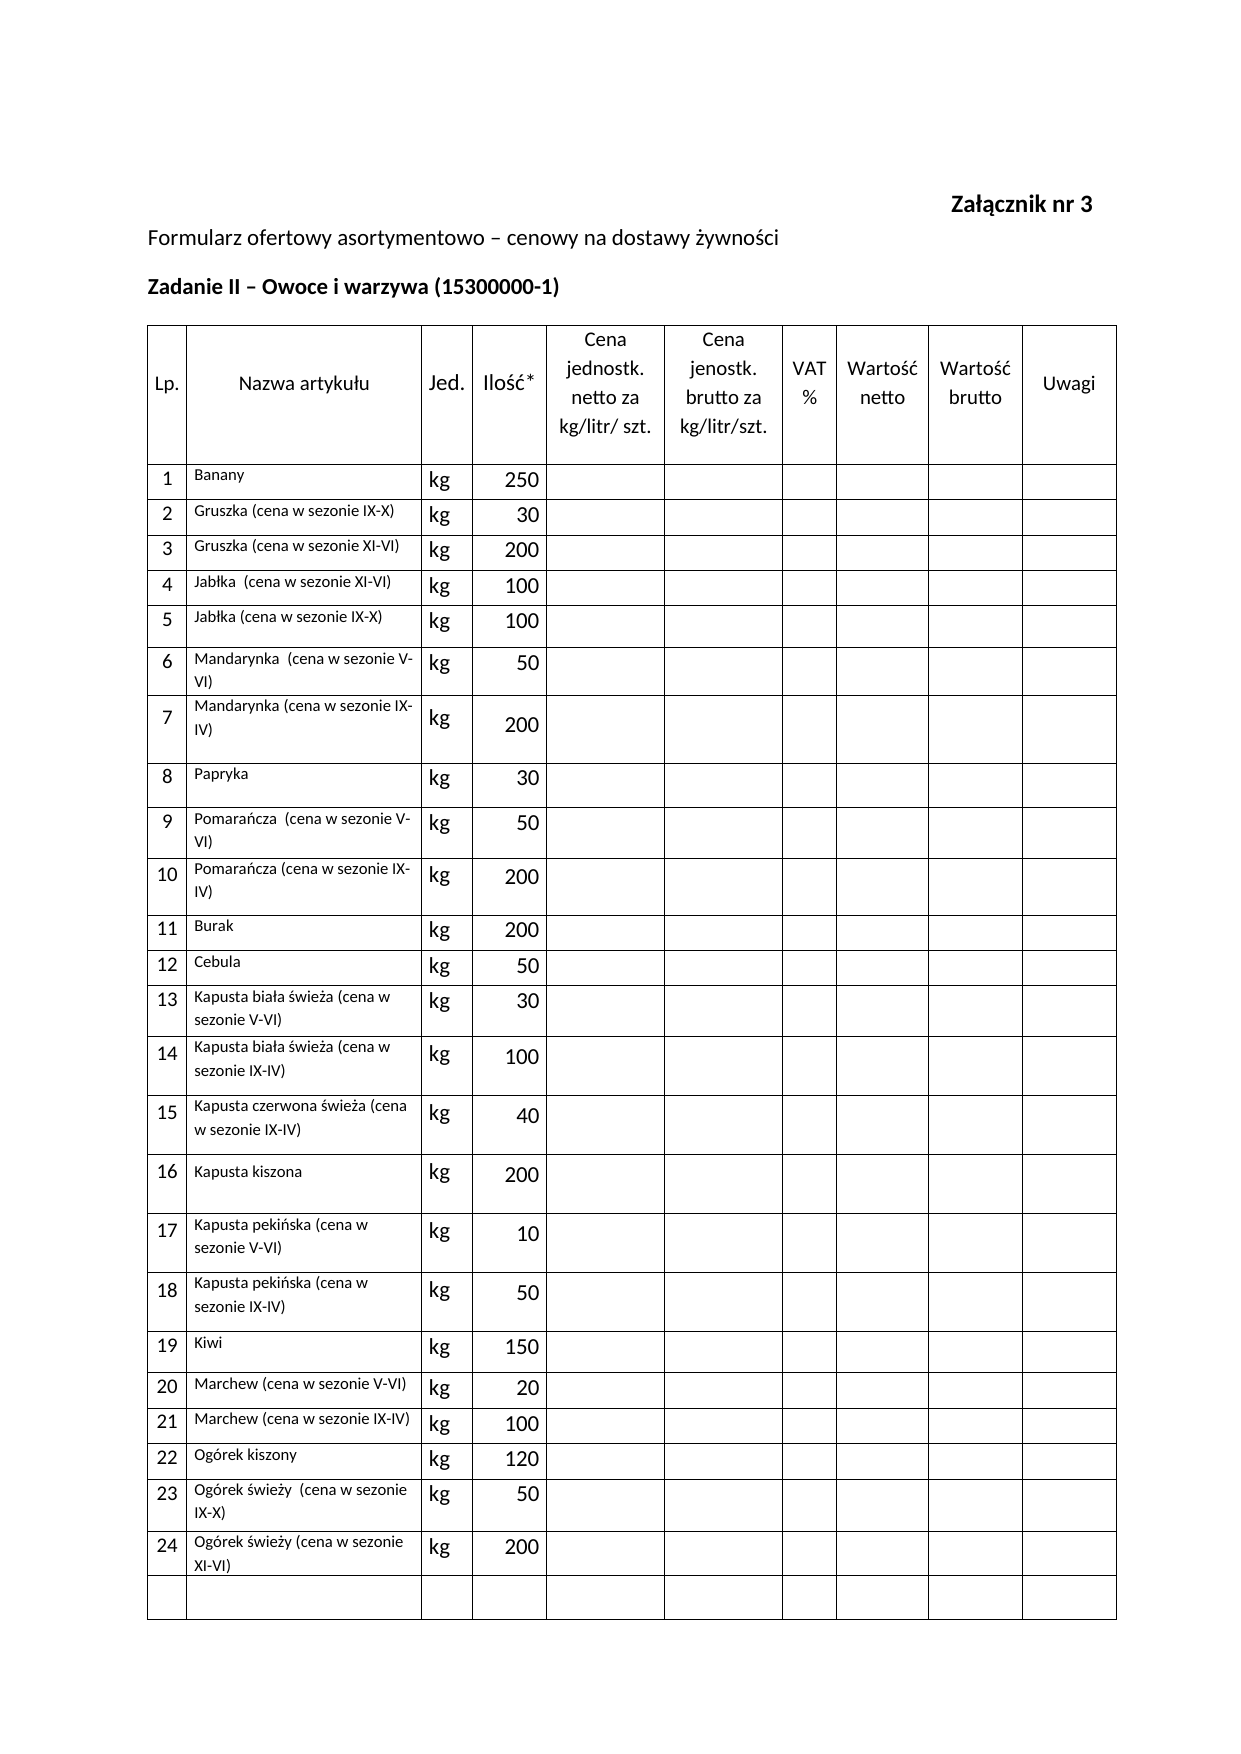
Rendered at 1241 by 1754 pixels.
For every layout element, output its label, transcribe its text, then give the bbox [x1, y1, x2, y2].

table_cell Kapusta biała świeża (cena w sezonie V-VI) [187, 986, 421, 1036]
table_cell 15 [148, 1096, 186, 1154]
table_cell [1023, 606, 1116, 647]
table_cell [783, 606, 836, 647]
table_cell [783, 986, 836, 1036]
table_cell [783, 465, 836, 499]
table_cell 3 [148, 536, 186, 570]
table_cell 4 [148, 571, 186, 605]
table_cell [783, 951, 836, 985]
table_cell [783, 1480, 836, 1531]
table_cell [665, 764, 782, 807]
table_cell [783, 571, 836, 605]
table_cell [837, 808, 928, 857]
table_cell [665, 1332, 782, 1372]
table_cell [929, 648, 1022, 694]
table_cell Papryka [187, 764, 421, 807]
table_cell [929, 1373, 1022, 1408]
table_cell [837, 1155, 928, 1213]
table_header Uwagi [1023, 326, 1116, 464]
table_cell 150 [473, 1332, 546, 1372]
table_cell [929, 1096, 1022, 1154]
table_cell [837, 571, 928, 605]
table_cell [837, 764, 928, 807]
table_cell [929, 465, 1022, 499]
table_cell kg [422, 536, 472, 570]
table_cell [837, 1532, 928, 1575]
table_cell kg [422, 986, 472, 1036]
table_cell [929, 1155, 1022, 1213]
table_cell kg [422, 859, 472, 914]
table_cell [783, 859, 836, 914]
table_cell [783, 916, 836, 950]
table_cell Kapusta pekińska (cena w sezonie IX-IV) [187, 1273, 421, 1331]
table_cell [665, 1037, 782, 1094]
table_cell Jabłka (cena w sezonie IX-X) [187, 606, 421, 647]
table_cell 30 [473, 500, 546, 534]
table_cell [929, 859, 1022, 914]
table_cell [783, 648, 836, 694]
table_cell [837, 536, 928, 570]
table_cell 13 [148, 986, 186, 1036]
table_cell kg [422, 1444, 472, 1478]
table_cell [547, 1532, 664, 1575]
table_cell Gruszka (cena w sezonie IX-X) [187, 500, 421, 534]
table_cell 21 [148, 1409, 186, 1443]
table_cell [547, 1332, 664, 1372]
table_cell [837, 1373, 928, 1408]
table_cell 100 [473, 606, 546, 647]
table_cell [1023, 1373, 1116, 1408]
table_cell [783, 1532, 836, 1575]
table_cell [1023, 951, 1116, 985]
table_cell kg [422, 1096, 472, 1154]
table_cell [665, 536, 782, 570]
table_cell [837, 1444, 928, 1478]
table_cell [783, 1444, 836, 1478]
table_cell 50 [473, 951, 546, 985]
table_cell [1023, 916, 1116, 950]
table_cell [1023, 1214, 1116, 1272]
table_cell Ogórek świeży (cena w sezonie XI-VI) [187, 1532, 421, 1575]
table_cell [547, 571, 664, 605]
table_cell [1023, 696, 1116, 762]
table_header Cena jenostk. brutto za kg/litr/szt. [665, 326, 782, 464]
table_cell kg [422, 465, 472, 499]
table_cell [783, 1332, 836, 1372]
table_cell kg [422, 1037, 472, 1094]
table_cell [547, 916, 664, 950]
table_cell [929, 571, 1022, 605]
table_cell kg [422, 1409, 472, 1443]
table_cell 24 [148, 1532, 186, 1575]
table_cell 9 [148, 808, 186, 857]
table_cell [547, 1273, 664, 1331]
table_cell Pomarańcza (cena w sezonie V-VI) [187, 808, 421, 857]
table_cell [783, 1409, 836, 1443]
table_cell [929, 1480, 1022, 1531]
table_cell 200 [473, 859, 546, 914]
table_cell [547, 465, 664, 499]
table_cell 50 [473, 1273, 546, 1331]
table_cell [929, 916, 1022, 950]
table_cell [783, 1576, 836, 1619]
table_cell 200 [473, 536, 546, 570]
table_header Jed. [422, 326, 472, 464]
table_cell [929, 1332, 1022, 1372]
table_cell [422, 1576, 472, 1619]
table_cell kg [422, 1332, 472, 1372]
table_cell Burak [187, 916, 421, 950]
table_cell [1023, 1096, 1116, 1154]
table_cell 250 [473, 465, 546, 499]
table_cell kg [422, 1373, 472, 1408]
table_cell 17 [148, 1214, 186, 1272]
table_cell 10 [473, 1214, 546, 1272]
table_cell [665, 1409, 782, 1443]
table_cell 11 [148, 916, 186, 950]
table_cell Cebula [187, 951, 421, 985]
table_cell [547, 1409, 664, 1443]
table_cell [837, 696, 928, 762]
table_cell kg [422, 1214, 472, 1272]
table_cell [1023, 1444, 1116, 1478]
table_cell [665, 500, 782, 534]
table_cell [547, 536, 664, 570]
table_cell [783, 500, 836, 534]
table_cell [1023, 1480, 1116, 1531]
table_cell [547, 1480, 664, 1531]
table_cell [783, 808, 836, 857]
table_cell [665, 916, 782, 950]
table_cell [783, 1214, 836, 1272]
table_cell [929, 606, 1022, 647]
table_header Wartość brutto [929, 326, 1022, 464]
table_cell [665, 1576, 782, 1619]
table_cell [547, 696, 664, 762]
table_cell [837, 1096, 928, 1154]
table_cell 50 [473, 808, 546, 857]
table_cell [1023, 1576, 1116, 1619]
table_cell [837, 1214, 928, 1272]
table_cell [665, 859, 782, 914]
table_cell [665, 1096, 782, 1154]
table_cell kg [422, 696, 472, 762]
table_cell 200 [473, 1155, 546, 1213]
table_cell [837, 1332, 928, 1372]
table_cell kg [422, 1273, 472, 1331]
table_cell Marchew (cena w sezonie V-VI) [187, 1373, 421, 1408]
table_cell kg [422, 916, 472, 950]
table_cell 2 [148, 500, 186, 534]
table_cell [929, 696, 1022, 762]
table_header Wartość netto [837, 326, 928, 464]
table_cell Kapusta kiszona [187, 1155, 421, 1213]
table_cell [665, 571, 782, 605]
table_cell [929, 1214, 1022, 1272]
table_cell [1023, 986, 1116, 1036]
table_cell 10 [148, 859, 186, 914]
table_cell [783, 1155, 836, 1213]
table_cell [547, 859, 664, 914]
table_cell [547, 1096, 664, 1154]
table_cell [473, 1576, 546, 1619]
table_cell [929, 1273, 1022, 1331]
table_cell [1023, 808, 1116, 857]
table_header Cena jednostk. netto za kg/litr/ szt. [547, 326, 664, 464]
table_cell [783, 696, 836, 762]
table_cell 50 [473, 1480, 546, 1531]
table_cell [547, 764, 664, 807]
table_cell 14 [148, 1037, 186, 1094]
table_cell [547, 1373, 664, 1408]
table_cell [837, 859, 928, 914]
table_cell [929, 1409, 1022, 1443]
table_cell [665, 606, 782, 647]
table_cell kg [422, 808, 472, 857]
table_cell Marchew (cena w sezonie IX-IV) [187, 1409, 421, 1443]
table_cell kg [422, 648, 472, 694]
table_cell [547, 1155, 664, 1213]
table_cell Kiwi [187, 1332, 421, 1372]
table_cell [547, 986, 664, 1036]
table_cell [1023, 1332, 1116, 1372]
text Załącznik nr 3 [148, 188, 1092, 219]
table_cell [929, 951, 1022, 985]
table_cell [1023, 1409, 1116, 1443]
table_cell [1023, 536, 1116, 570]
table_cell [665, 1532, 782, 1575]
table_cell Kapusta czerwona świeża (cena w sezonie IX-IV) [187, 1096, 421, 1154]
table_cell [665, 1444, 782, 1478]
table_cell [929, 764, 1022, 807]
table_cell kg [422, 1532, 472, 1575]
table_cell [547, 1576, 664, 1619]
table_cell Ogórek świeży (cena w sezonie IX-X) [187, 1480, 421, 1531]
table_cell [1023, 1037, 1116, 1094]
table_cell 200 [473, 1532, 546, 1575]
table_cell Mandarynka (cena w sezonie V-VI) [187, 648, 421, 694]
table_cell Ogórek kiszony [187, 1444, 421, 1478]
table_cell [837, 648, 928, 694]
table_cell 100 [473, 571, 546, 605]
table_cell Pomarańcza (cena w sezonie IX-IV) [187, 859, 421, 914]
table_cell [837, 916, 928, 950]
table_cell [665, 1155, 782, 1213]
table_cell [665, 465, 782, 499]
text Formularz ofertowy asortymentowo – cenowy na dostawy żywności [148, 223, 1092, 251]
table_cell [1023, 764, 1116, 807]
table_cell [929, 986, 1022, 1036]
table_cell 20 [148, 1373, 186, 1408]
table_cell 18 [148, 1273, 186, 1331]
table_cell 22 [148, 1444, 186, 1478]
table_cell [837, 606, 928, 647]
table_cell 30 [473, 764, 546, 807]
table_cell 20 [473, 1373, 546, 1408]
table_cell [837, 986, 928, 1036]
table_cell [783, 1037, 836, 1094]
table_cell kg [422, 571, 472, 605]
table_cell [837, 1576, 928, 1619]
table_cell [783, 764, 836, 807]
table_cell [929, 1444, 1022, 1478]
table_cell [665, 1214, 782, 1272]
table_cell [837, 500, 928, 534]
table_cell Kapusta biała świeża (cena w sezonie IX-IV) [187, 1037, 421, 1094]
table_cell 100 [473, 1409, 546, 1443]
table_cell 5 [148, 606, 186, 647]
table_cell 200 [473, 916, 546, 950]
table_cell 6 [148, 648, 186, 694]
table_cell 12 [148, 951, 186, 985]
table_cell [547, 951, 664, 985]
table_cell [187, 1576, 421, 1619]
table_cell [929, 1576, 1022, 1619]
table_cell 200 [473, 696, 546, 762]
table_cell [837, 1480, 928, 1531]
table_header Lp. [148, 326, 186, 464]
table_cell [665, 986, 782, 1036]
table_cell [783, 1096, 836, 1154]
table_cell [1023, 648, 1116, 694]
table_cell [665, 648, 782, 694]
table_cell [929, 808, 1022, 857]
table_cell [547, 1444, 664, 1478]
table_cell Mandarynka (cena w sezonie IX-IV) [187, 696, 421, 762]
text Zadanie II – Owoce i warzywa (15300000-1) [148, 272, 1092, 300]
table_cell [665, 808, 782, 857]
table_cell [547, 500, 664, 534]
table_cell [547, 1037, 664, 1094]
table_cell [1023, 465, 1116, 499]
table_cell [1023, 859, 1116, 914]
table_cell kg [422, 764, 472, 807]
table_cell [837, 951, 928, 985]
table_header VAT % [783, 326, 836, 464]
table_cell [783, 536, 836, 570]
table_header Ilość* [473, 326, 546, 464]
table_cell [547, 606, 664, 647]
table_cell [665, 1480, 782, 1531]
table_cell kg [422, 500, 472, 534]
table_cell Kapusta pekińska (cena w sezonie V-VI) [187, 1214, 421, 1272]
table_cell [783, 1373, 836, 1408]
table_cell 50 [473, 648, 546, 694]
table_cell 8 [148, 764, 186, 807]
table_header Nazwa artykułu [187, 326, 421, 464]
table_cell 100 [473, 1037, 546, 1094]
table_cell [929, 1532, 1022, 1575]
table_cell 23 [148, 1480, 186, 1531]
table_cell Gruszka (cena w sezonie XI-VI) [187, 536, 421, 570]
table_cell [1023, 1532, 1116, 1575]
table_cell [547, 648, 664, 694]
table_cell kg [422, 1480, 472, 1531]
table_cell [148, 1576, 186, 1619]
table_cell 40 [473, 1096, 546, 1154]
table_cell [837, 465, 928, 499]
table_cell [1023, 571, 1116, 605]
table_cell [665, 951, 782, 985]
table_cell [547, 808, 664, 857]
table_cell [929, 500, 1022, 534]
table_cell [1023, 1273, 1116, 1331]
table_cell Banany [187, 465, 421, 499]
table_cell 30 [473, 986, 546, 1036]
table_cell [929, 1037, 1022, 1094]
table_cell [665, 1373, 782, 1408]
table_cell [665, 696, 782, 762]
table_cell [783, 1273, 836, 1331]
table_cell kg [422, 1155, 472, 1213]
table_cell [837, 1273, 928, 1331]
table_cell 16 [148, 1155, 186, 1213]
table_cell [837, 1409, 928, 1443]
table_cell 19 [148, 1332, 186, 1372]
table_cell kg [422, 951, 472, 985]
table_cell 120 [473, 1444, 546, 1478]
table_cell 7 [148, 696, 186, 762]
table_cell Jabłka (cena w sezonie XI-VI) [187, 571, 421, 605]
table_cell [1023, 1155, 1116, 1213]
table_cell [837, 1037, 928, 1094]
table_cell [929, 536, 1022, 570]
table_cell [547, 1214, 664, 1272]
table_cell [665, 1273, 782, 1331]
table_cell kg [422, 606, 472, 647]
table_cell 1 [148, 465, 186, 499]
table_cell [1023, 500, 1116, 534]
